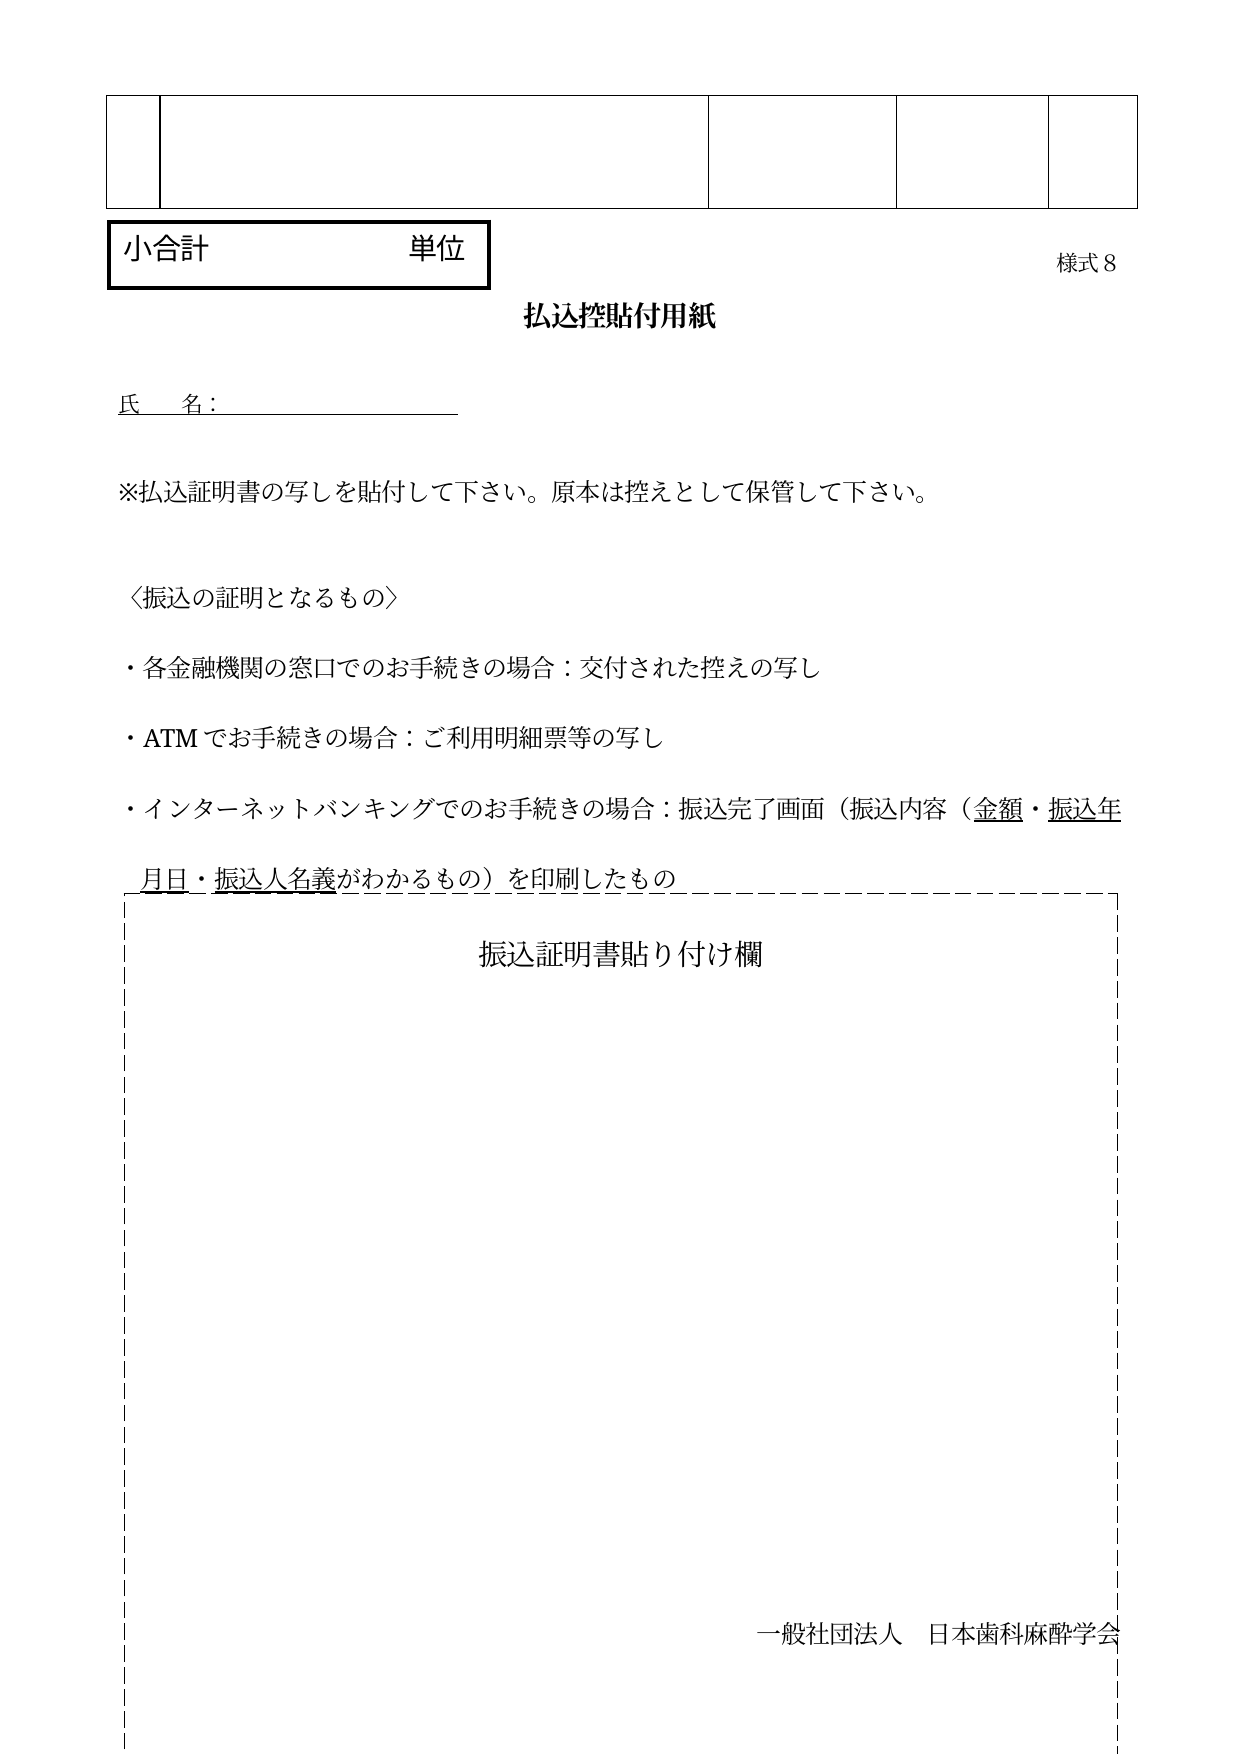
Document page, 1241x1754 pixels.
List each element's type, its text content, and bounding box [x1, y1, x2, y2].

table_cell [709, 96, 896, 208]
table_cell [1049, 96, 1137, 208]
text 払込控貼付用紙 [118, 279, 1122, 350]
text 様式８ [491, 244, 1122, 279]
table_cell [897, 96, 1048, 208]
list ※払込証明書の写しを貼付して下さい。原本は控えとして保管して下さい。 [118, 455, 1004, 526]
text 氏 名： [118, 385, 1122, 420]
table_cell [161, 96, 708, 208]
text 様式８ [118, 244, 487, 279]
list 〈振込の証明となるもの〉 [118, 561, 1004, 631]
list ・ATMでお手続きの場合：ご利用明細票等の写し [118, 702, 1004, 772]
table_cell [107, 96, 159, 208]
list ・インターネットバンキングでのお手続きの場合：振込完了画面（振込内容（金額・振込年月日・振込人名義がわかるもの）を印刷したもの [118, 772, 1122, 913]
list ・各金融機関の窓口でのお手続きの場合：交付された控えの写し [118, 631, 1004, 702]
